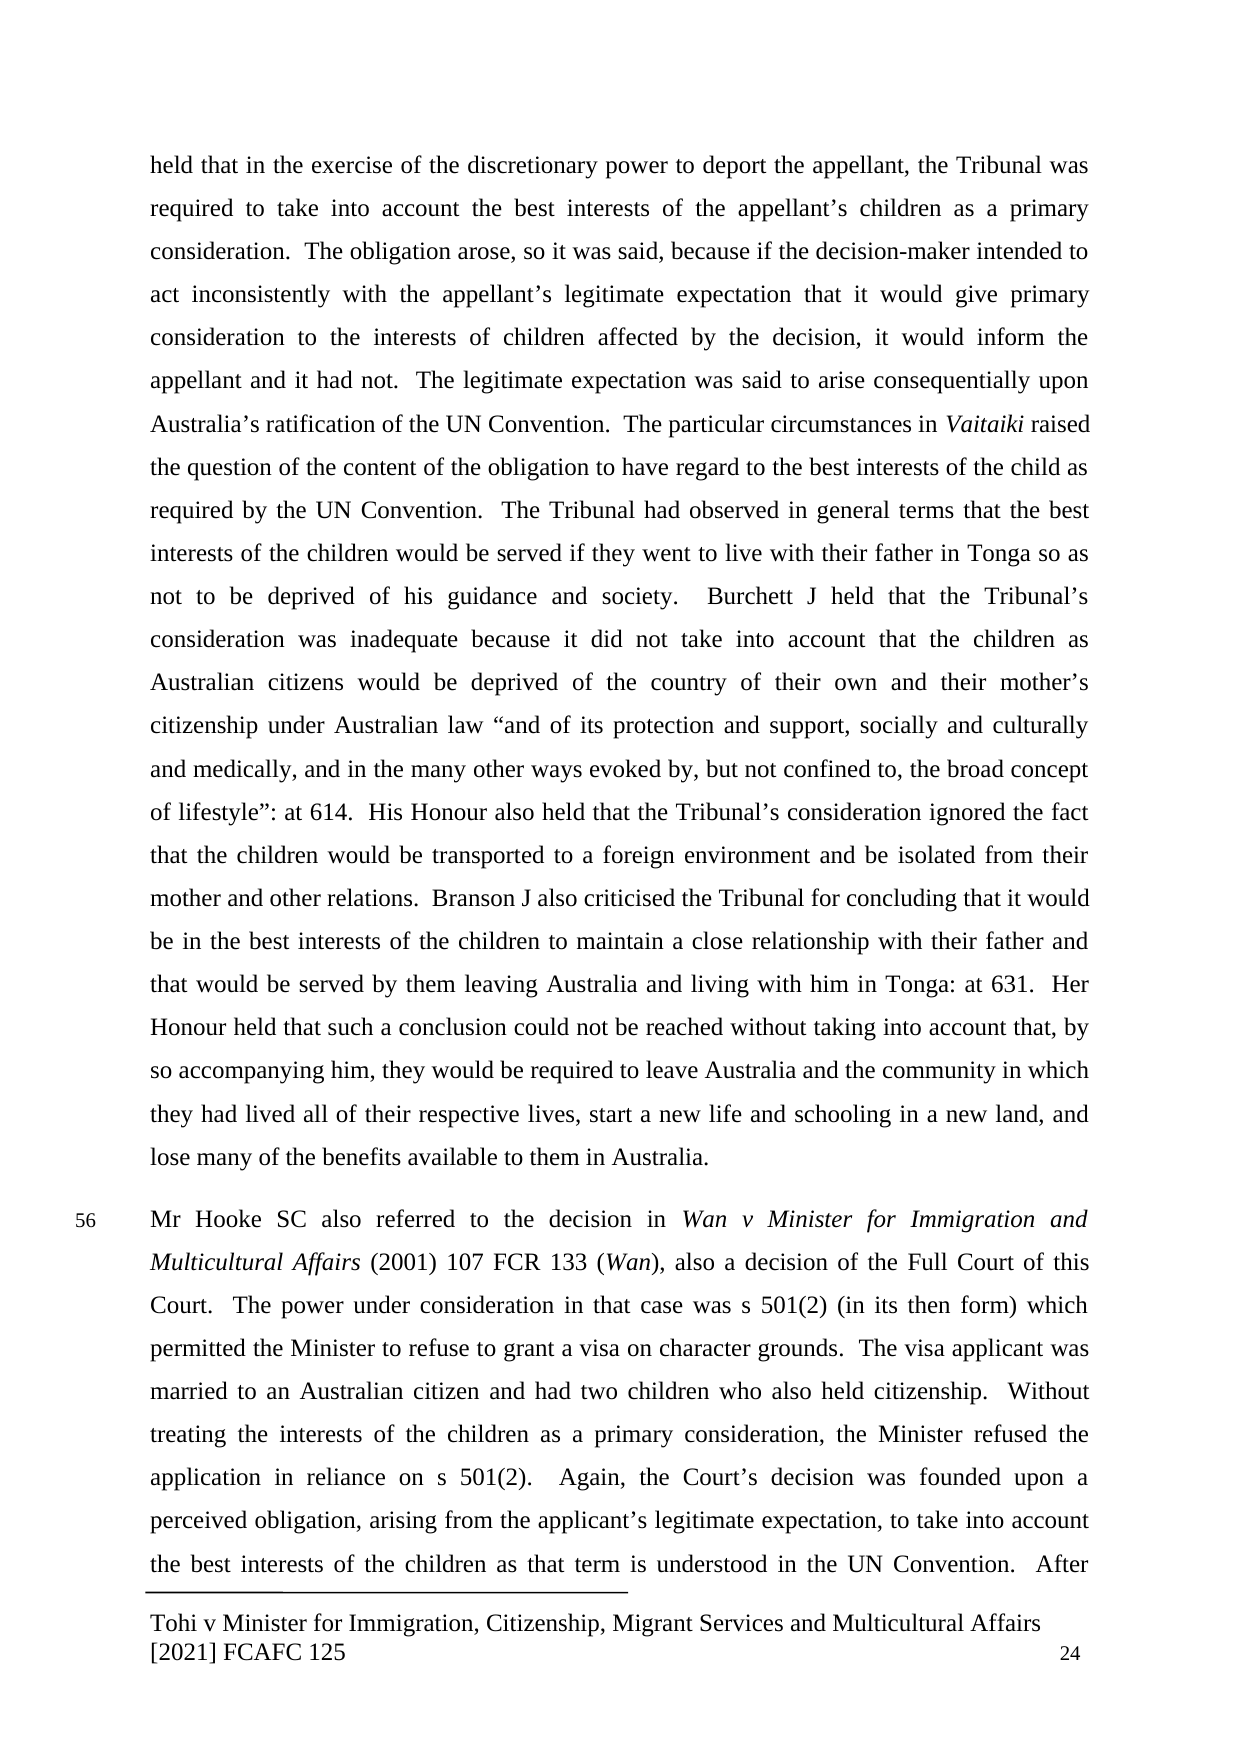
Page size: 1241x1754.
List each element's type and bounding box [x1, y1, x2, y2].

list [75, 150, 1090, 1171]
list [75, 1204, 1090, 1577]
